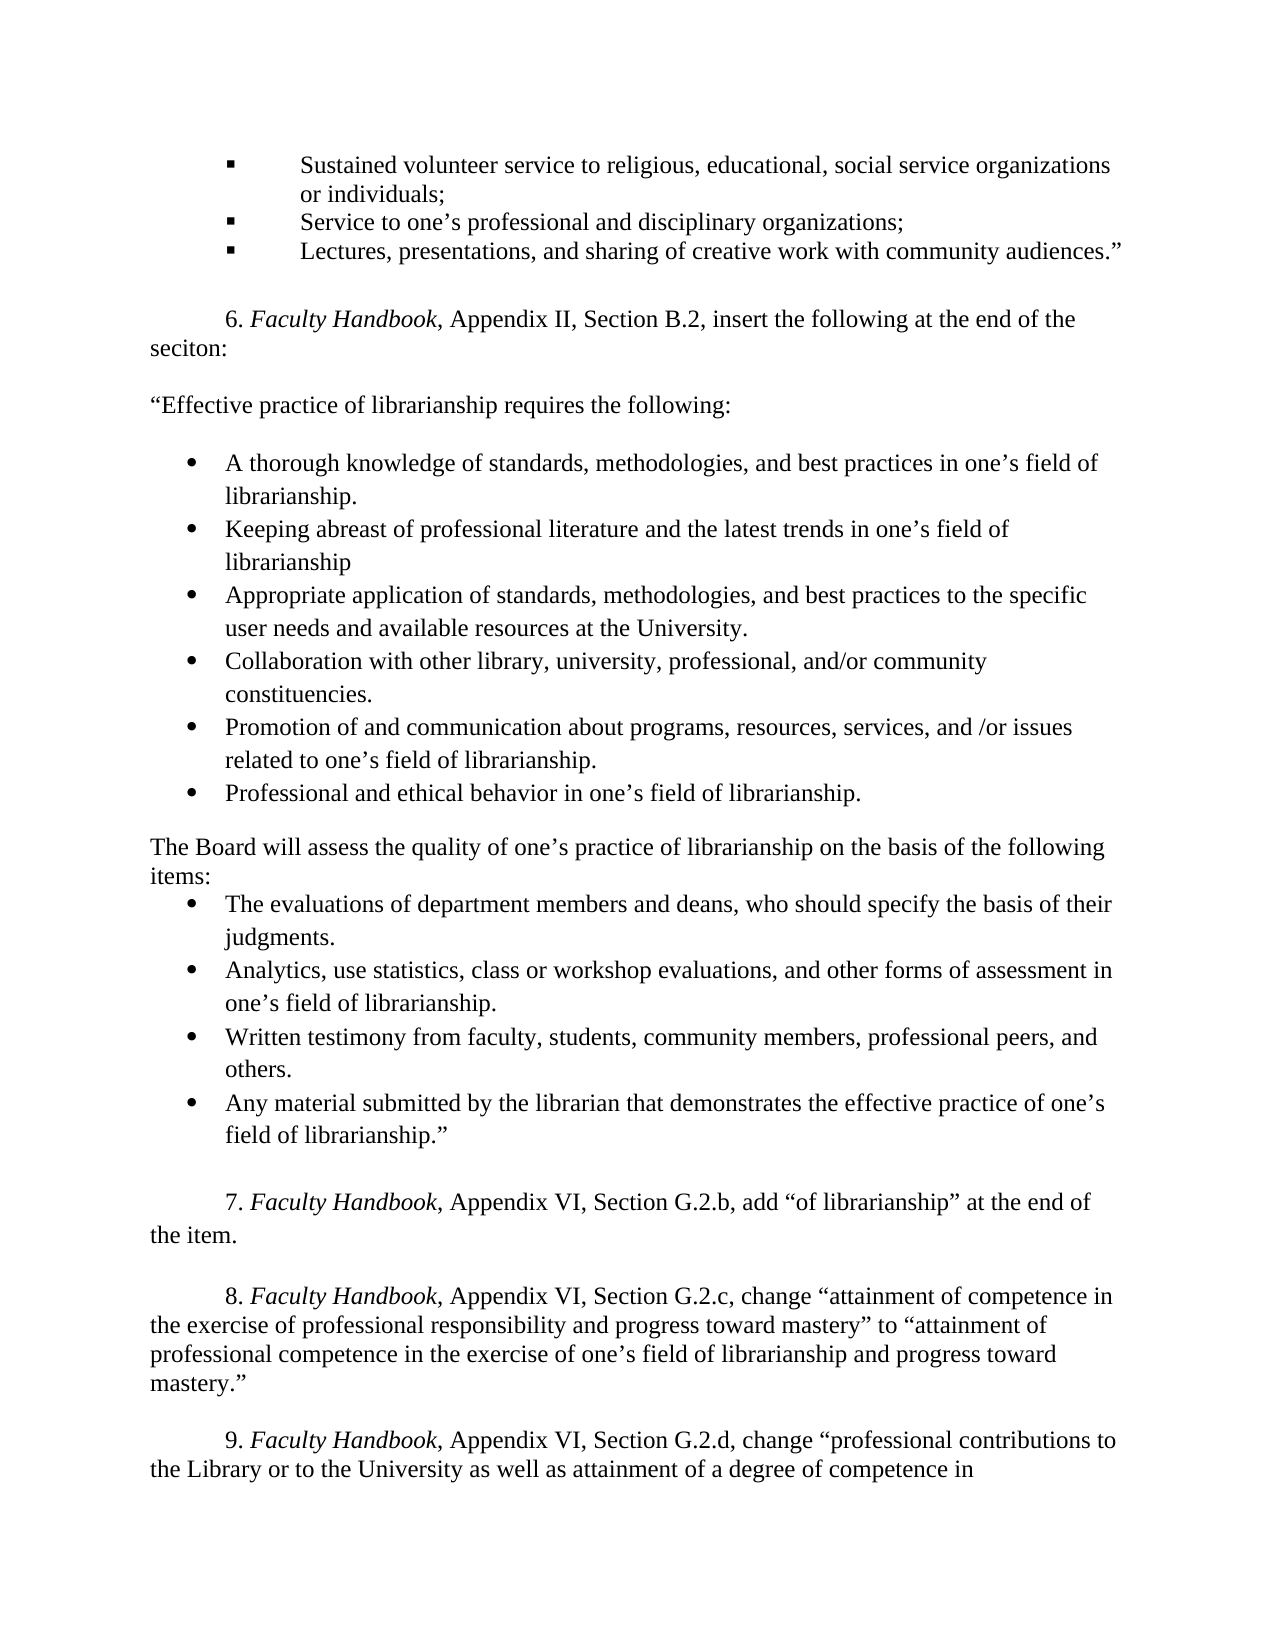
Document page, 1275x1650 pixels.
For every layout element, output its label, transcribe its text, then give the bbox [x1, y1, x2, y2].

list Sustained volunteer service to religious, educational, social service organizations or individuals; [225, 150, 1125, 207]
text “Effective practice of librarianship requires the following: [150, 390, 1125, 419]
list Any material submitted by the librarian that demonstrates the effective practice of one’s field of librarianship.” [187, 1088, 1125, 1149]
list The evaluations of department members and deans, who should specify the basis of their judgments. [187, 889, 1125, 951]
list Service to one’s professional and disciplinary organizations; [225, 207, 1125, 236]
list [150, 1425, 1125, 1483]
list 7. Faculty Handbook, Appendix VI, Section G.2.b, add “of librarianship” at the end of the item. [150, 1187, 1125, 1248]
list A thorough knowledge of standards, methodologies, and best practices in one’s field of librarianship. [187, 448, 1125, 510]
list Promotion of and communication about programs, resources, services, and /or issues related to one’s field of librarianship. [187, 712, 1125, 774]
text 6. Faculty Handbook, Appendix II, Section B.2, insert the following at the end of the seciton: [150, 304, 1125, 362]
list Lectures, presentations, and sharing of creative work with community audiences.” [225, 236, 1125, 265]
text The Board will assess the quality of one’s practice of librarianship on the basis of the following items: [150, 832, 1125, 889]
list Professional and ethical behavior in one’s field of librarianship. [187, 778, 1125, 807]
list Analytics, use statistics, class or workshop evaluations, and other forms of assessment in one’s field of librarianship. [187, 956, 1125, 1017]
list Keeping abreast of professional literature and the latest trends in one’s field of librarianship [187, 514, 1125, 576]
list 8. Faculty Handbook, Appendix VI, Section G.2.c, change “attainment of competence in the exercise of professional responsibility and progress toward mastery” to “attainment of professional competence in the exercise of one’s field of librarianship and progress toward mastery.” [150, 1281, 1125, 1396]
list Written testimony from faculty, students, community members, professional peers, and others. [187, 1022, 1125, 1083]
list Appropriate application of standards, methodologies, and best practices to the specific user needs and available resources at the University. [187, 580, 1125, 642]
list Collaboration with other library, university, professional, and/or community constituencies. [187, 646, 1125, 708]
